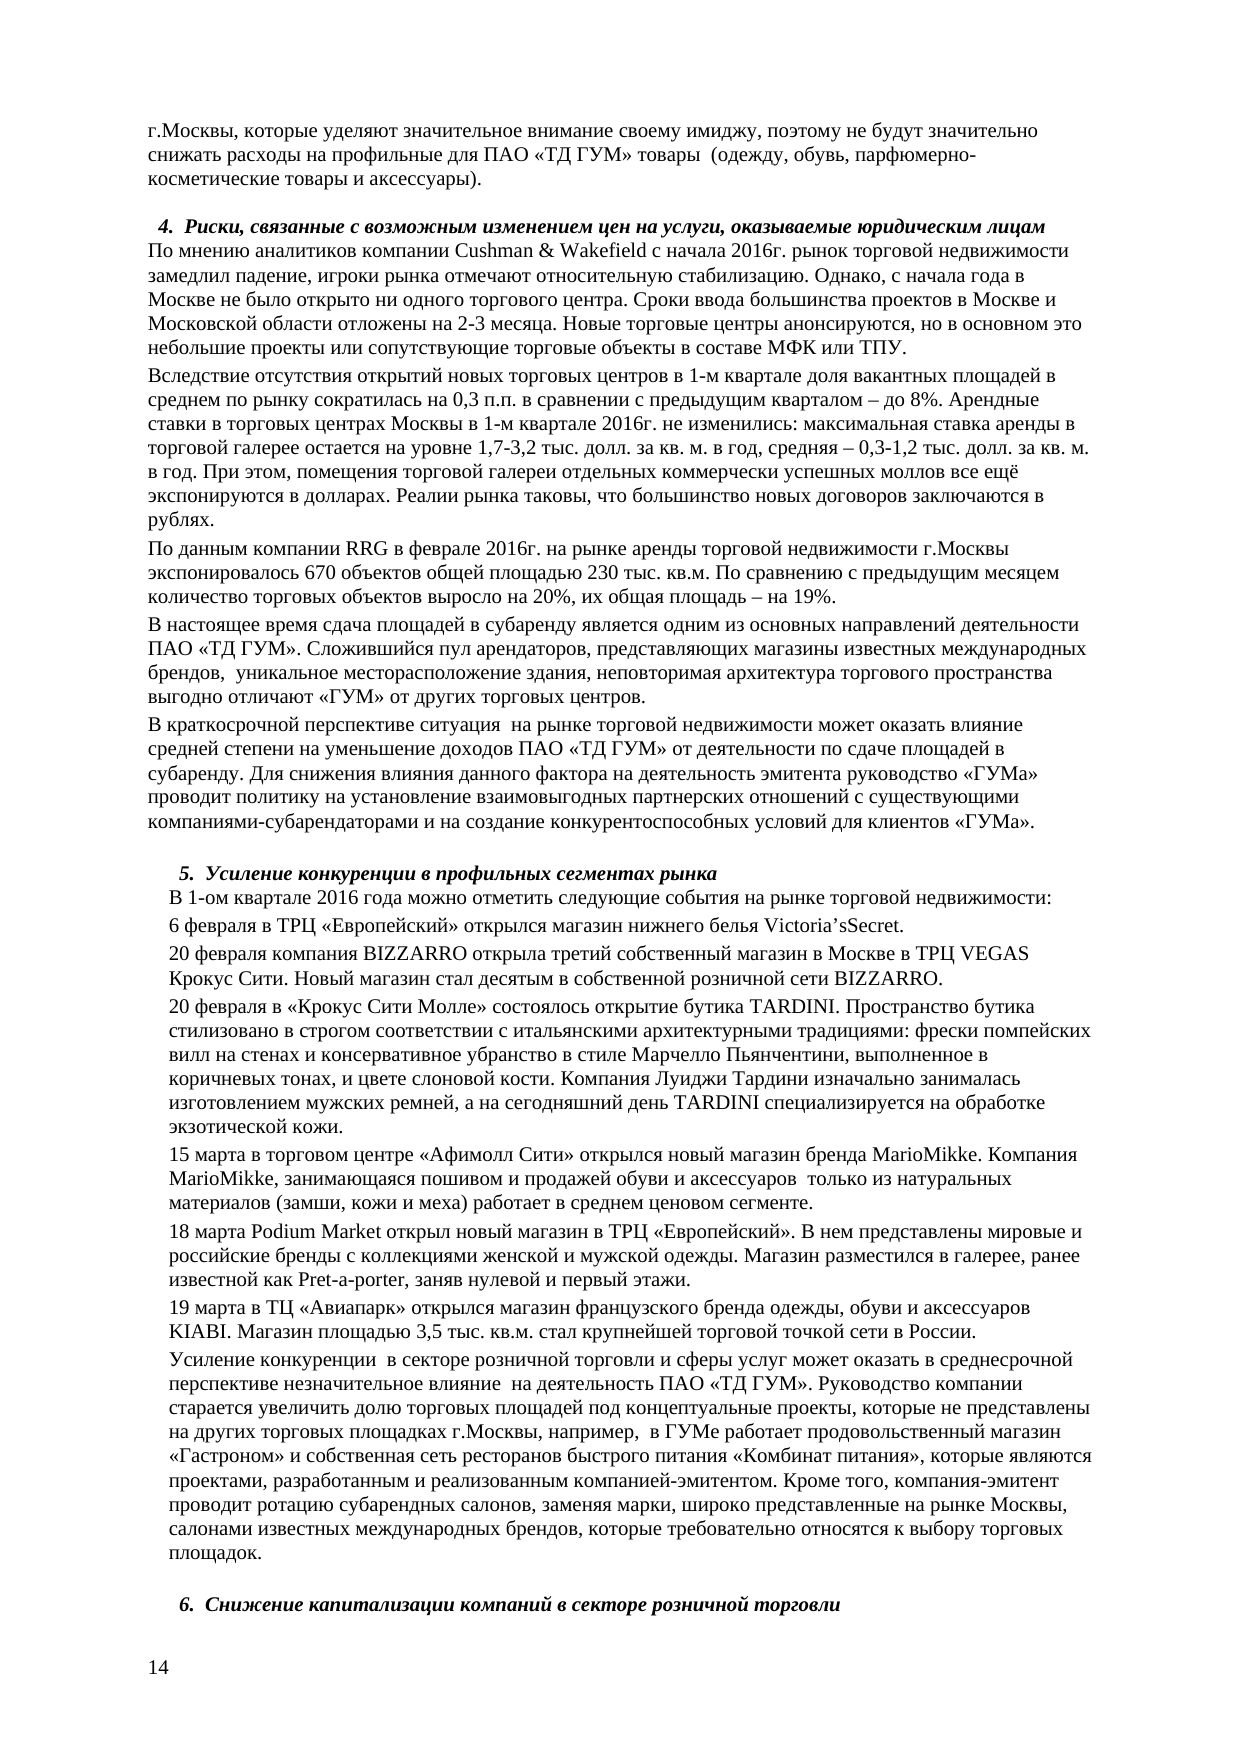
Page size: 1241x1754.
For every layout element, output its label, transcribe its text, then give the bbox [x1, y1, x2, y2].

text 5. Усиление конкуренции в профильных сегментах рынка В 1-ом квартале 2016 года можно отметить следующие события на рынке торговой недвижимости: [168, 837, 1092, 909]
text 18 марта Podium Market открыл новый магазин в ТРЦ «Европейский». В нем представлены мировые и российские бренды с коллекциями женской и мужской одежды. Магазин разместился в галерее, ранее известной как Pret-a-porter, заняв нулевой и первый этажи. [168, 1218, 1092, 1291]
text В краткосрочной перспективе ситуация на рынке торговой недвижимости может оказать влияние средней степени на уменьшение доходов ПАО «ТД ГУМ» от деятельности по сдаче площадей в субаренду. Для снижения влияния данного фактора на деятельность эмитента руководство «ГУМа» проводит политику на установление взаимовыгодных партнерских отношений с существующими компаниями-субарендаторами и на создание конкурентоспособных условий для клиентов «ГУМа». [148, 712, 1092, 833]
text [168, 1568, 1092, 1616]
text 15 марта в торговом центре «Афимолл Сити» открылся новый магазин бренда MarioMikke. Компания MarioMikke, занимающаяся пошивом и продажей обуви и аксессуаров только из натуральных материалов (замши, кожи и меха) работает в среднем ценовом сегменте. [168, 1142, 1092, 1214]
text По данным компании RRG в феврале 2016г. на рынке аренды торговой недвижимости г.Москвы экспонировалось 670 объектов общей площадью 230 тыс. кв.м. По сравнению с предыдущим месяцем количество торговых объектов выросло на 20%, их общая площадь – на 19%. [148, 536, 1092, 608]
text 20 февраля в «Крокус Сити Молле» состоялось открытие бутика TARDINI. Пространство бутика стилизовано в строгом соответствии с итальянскими архитектурными традициями: фрески помпейских вилл на стенах и консервативное убранство в стиле Марчелло Пьянчентини, выполненное в коричневых тонах, и цвете слоновой кости. Компания Луиджи Тардини изначально занималась изготовлением мужских ремней, а на сегодняшний день TARDINI специализируется на обработке экзотической кожи. [168, 994, 1092, 1138]
text 19 марта в ТЦ «Авиапарк» открылся магазин французского бренда одежды, обуви и аксессуаров KIABI. Магазин площадью 3,5 тыс. кв.м. стал крупнейшей торговой точкой сети в России. [168, 1295, 1092, 1343]
text 20 февраля компания BIZZARRO открыла третий собственный магазин в Москве в ТРЦ VEGAS Крокус Сити. Новый магазин стал десятым в собственной розничной сети BIZZARRO. [168, 941, 1092, 989]
text Вследствие отсутствия открытий новых торговых центров в 1-м квартале доля вакантных площадей в среднем по рынку сократилась на 0,3 п.п. в сравнении с предыдущим кварталом – до 8%. Арендные ставки в торговых центрах Москвы в 1-м квартале 2016г. не изменились: максимальная ставка аренды в торговой галерее остается на уровне 1,7-3,2 тыс. долл. за кв. м. в год, средняя – 0,3-1,2 тыс. долл. за кв. м. в год. При этом, помещения торговой галереи отдельных коммерчески успешных моллов все ещё экспонируются в долларах. Реалии рынка таковы, что большинство новых договоров заключаются в рублях. [148, 363, 1092, 531]
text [148, 118, 1092, 359]
text В настоящее время сдача площадей в субаренду является одним из основных направлений деятельности ПАО «ТД ГУМ». Сложившийся пул арендаторов, представляющих магазины известных международных брендов, уникальное месторасположение здания, неповторимая архитектура торгового пространства выгодно отличают «ГУМ» от других торговых центров. [148, 612, 1092, 708]
text Усиление конкуренции в секторе розничной торговли и сферы услуг может оказать в среднесрочной перспективе незначительное влияние на деятельность ПАО «ТД ГУМ». Руководство компании старается увеличить долю торговых площадей под концептуальные проекты, которые не представлены на других торговых площадках г.Москвы, например, в ГУМе работает продовольственный магазин «Гастроном» и собственная сеть ресторанов быстрого питания «Комбинат питания», которые являются проектами, разработанным и реализованным компанией-эмитентом. Кроме того, компания-эмитент проводит ротацию субарендных салонов, заменяя марки, широко представленные на рынке Москвы, салонами известных международных брендов, которые требовательно относятся к выбору торговых площадок. [168, 1347, 1092, 1564]
text 6 февраля в ТРЦ «Европейский» открылся магазин нижнего белья Victoria’sSecret. [168, 913, 1092, 937]
